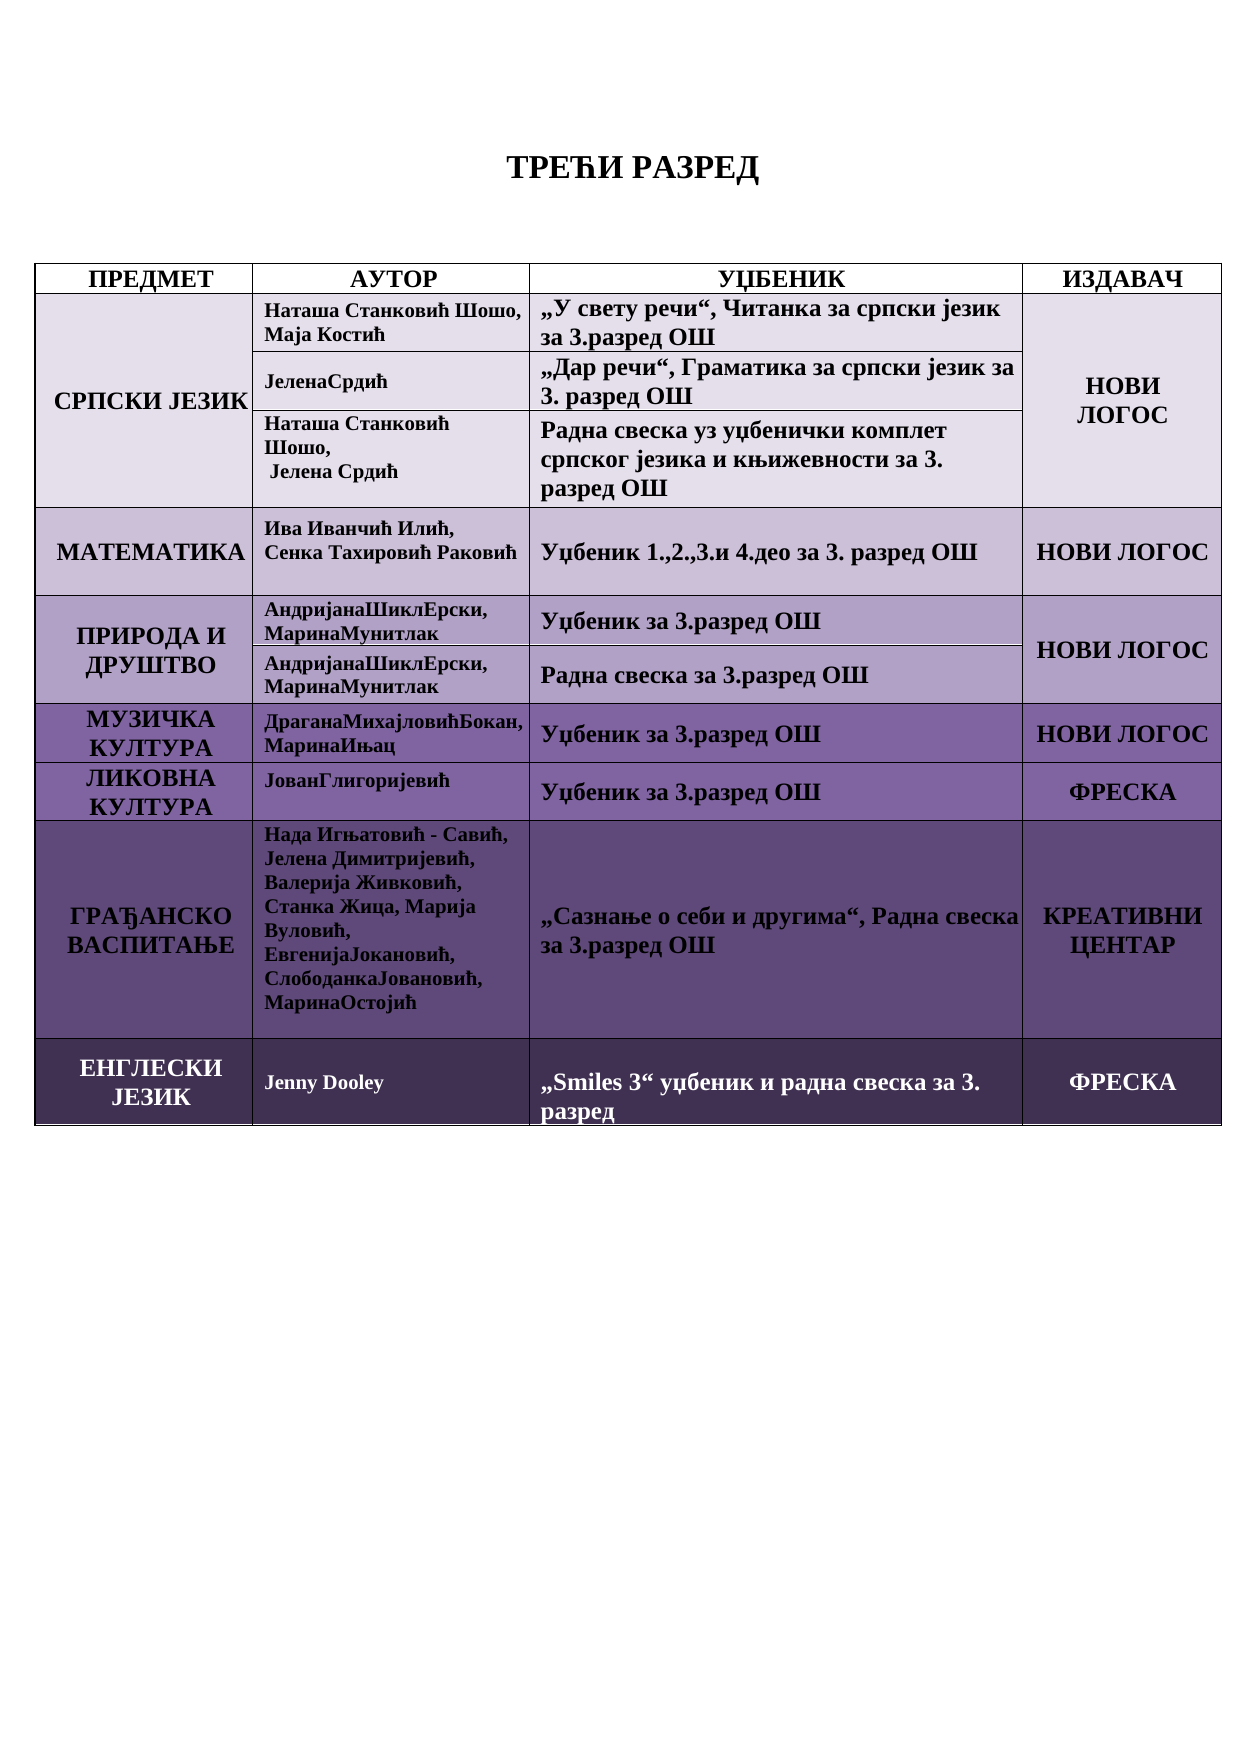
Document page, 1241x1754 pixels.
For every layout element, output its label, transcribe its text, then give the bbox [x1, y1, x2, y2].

table_header УЏБЕНИК [530, 264, 1022, 292]
table_cell АндријанаШиклЕрски, МаринаМунитлак [253, 596, 529, 644]
table_cell МУЗИЧКА КУЛТУРА [36, 704, 252, 762]
table_cell ЕНГЛЕСКИ ЈЕЗИК [36, 1039, 252, 1124]
table_cell СРПСКИ ЈЕЗИК [36, 294, 252, 507]
table_cell Ива Иванчић Илић, Сенка Тахировић Раковић [253, 508, 529, 595]
table_cell ФРЕСКА [1023, 763, 1221, 820]
table_cell АндријанаШиклЕрски, МаринаМунитлак [253, 646, 529, 703]
table_cell НОВИ ЛОГОС [1023, 294, 1221, 507]
table_cell НОВИ ЛОГОС [1023, 704, 1221, 762]
table_cell Наташа Станковић Шошо, Маја Костић [253, 294, 529, 351]
table_header ИЗДАВАЧ [1023, 264, 1221, 292]
table_cell ПРИРОДА И ДРУШТВО [36, 596, 252, 703]
table_cell КРЕАТИВНИ ЦЕНТАР [1023, 821, 1221, 1038]
table_cell Уџбеник 1.,2.,3.и 4.део за 3. разред ОШ [530, 508, 1022, 595]
table_cell НОВИ ЛОГОС [1023, 508, 1221, 595]
table_cell Наташа Станковић Шошо, Јелена Срдић [253, 411, 529, 507]
table_cell Радна свеска за 3.разред ОШ [530, 646, 1022, 703]
table_cell НОВИ ЛОГОС [1023, 596, 1221, 703]
table_cell Нада Игњатовић - Савић, Јелена Димитријевић, Валерија Живковић, Станка Жица, Марија Вуловић, ЕвгенијаЈокановић, СлободанкаЈовановић, МаринаОстојић [253, 821, 529, 1038]
table_cell ЈованГлигоријевић [253, 763, 529, 820]
table_cell ГРАЂАНСКО ВАСПИТАЊЕ [36, 821, 252, 1038]
table_cell Радна свеска уз уџбенички комплет српског језика и књижевности за 3. разред ОШ [530, 411, 1022, 507]
table_cell ФРЕСКА [1023, 1039, 1221, 1124]
table_cell ДраганаМихајловићБокан, МаринаИњац [253, 704, 529, 762]
table_cell Уџбеник за 3.разред ОШ [530, 596, 1022, 644]
table_cell ЈеленаСрдић [253, 352, 529, 409]
table_cell МАТЕМАТИКА [36, 508, 252, 595]
table_cell Уџбеник за 3.разред ОШ [530, 704, 1022, 762]
table_cell „Smiles 3“ уџбеник и радна свеска за 3. разред [530, 1039, 1022, 1124]
table_cell „Сазнање о себи и другима“, Радна свеска за 3.разред ОШ [530, 821, 1022, 1038]
table_header АУТОР [253, 264, 529, 292]
table_header ПРЕДМЕТ [36, 264, 252, 292]
table_cell Уџбеник за 3.разред ОШ [530, 763, 1022, 820]
table_cell ЛИКОВНА КУЛТУРА [36, 763, 252, 820]
text ТРЕЋИ РАЗРЕД [148, 148, 1016, 186]
table_cell Jenny Dooley [253, 1039, 529, 1124]
table_cell „У свету речи“, Читанка за српски језик за 3.разред ОШ [530, 294, 1022, 351]
table_cell „Дар речи“, Граматика за српски језик за 3. разред ОШ [530, 352, 1022, 409]
